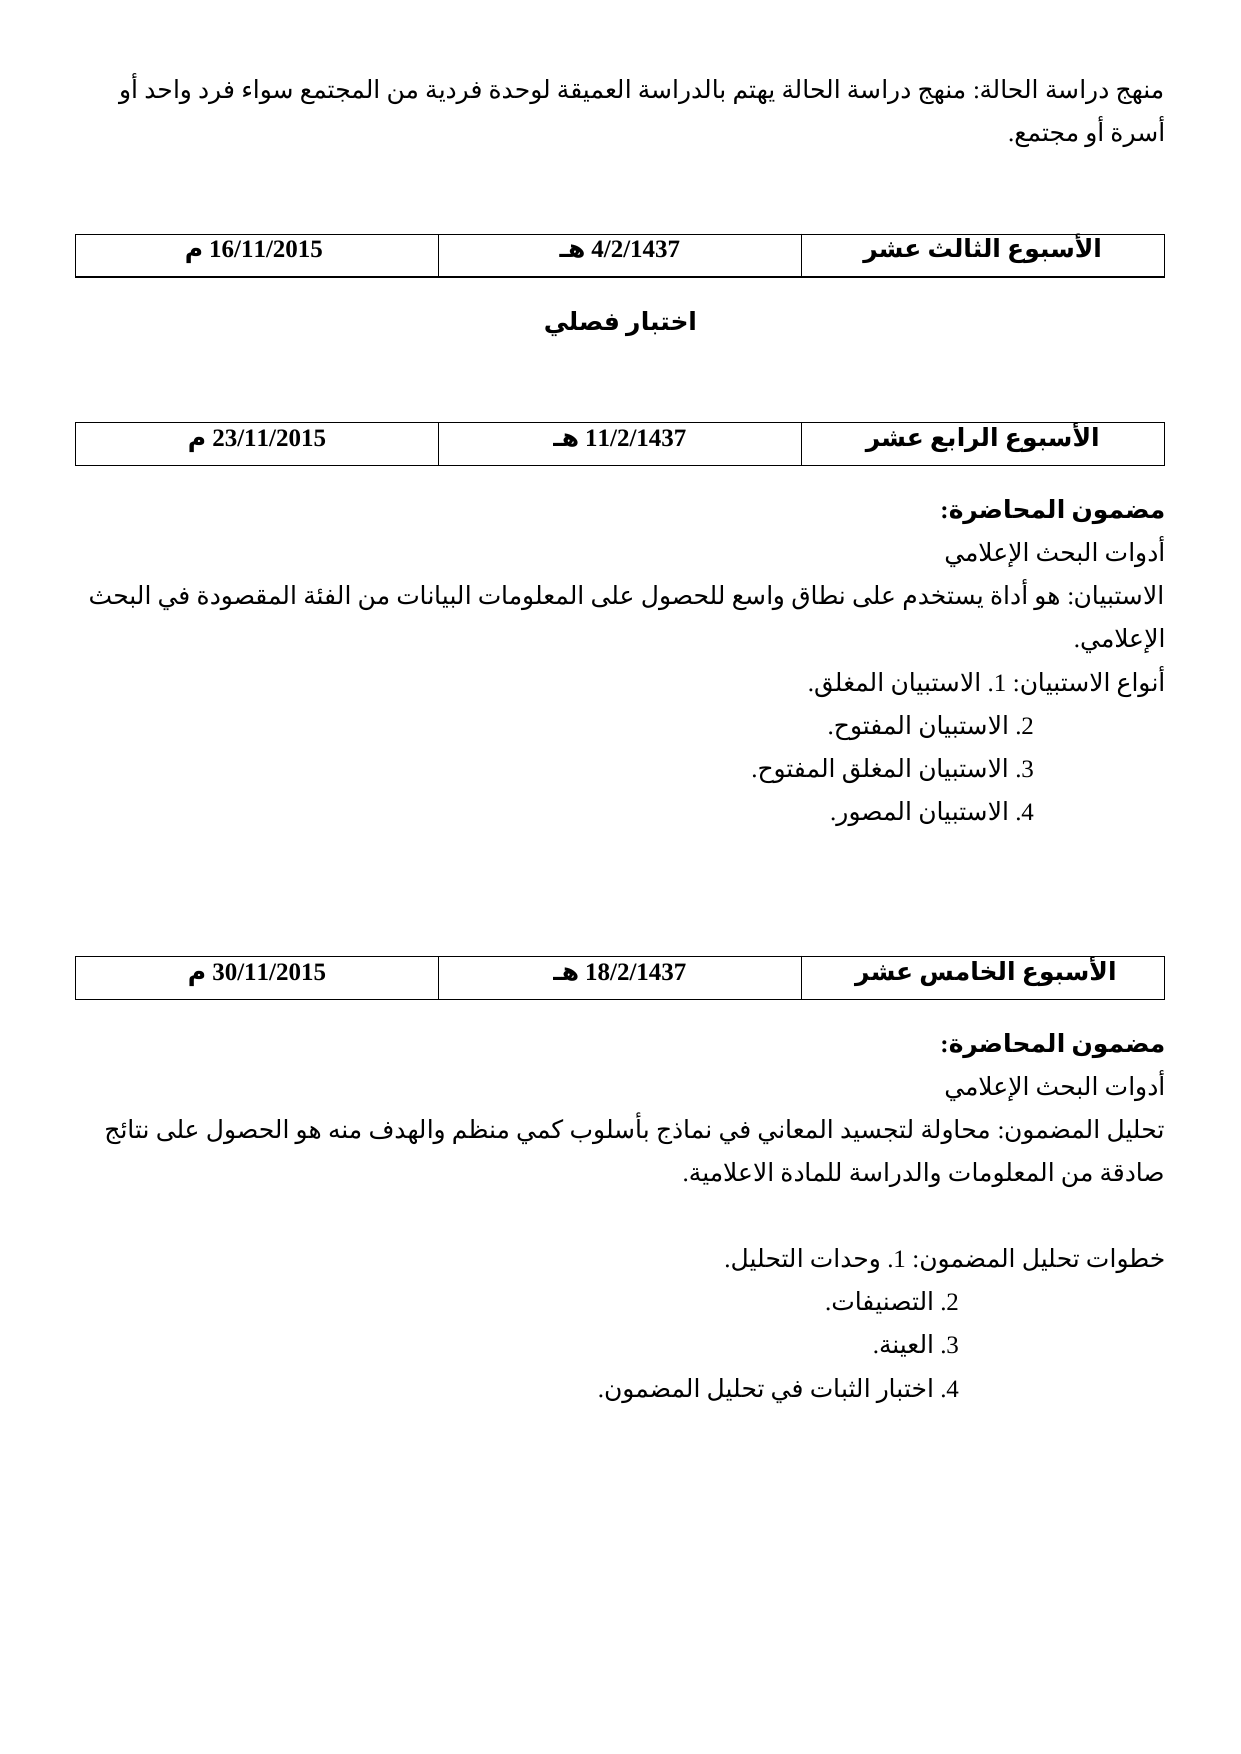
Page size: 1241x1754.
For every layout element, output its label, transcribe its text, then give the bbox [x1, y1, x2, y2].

text أنواع الاستبيان: 1. الاستبيان المغلق. [75, 668, 1165, 696]
text الاستبيان: هو أداة يستخدم على نطاق واسع للحصول على المعلومات البيانات من الفئة المقصودة في البحث الإعلامي. [75, 581, 1165, 653]
table_header 4/2/1437 هـ [439, 235, 801, 276]
text 2. التصنيفات. [75, 1287, 1165, 1316]
text 3. العينة. [75, 1331, 1165, 1359]
table_header 18/2/1437 هـ [439, 957, 801, 998]
text تحليل المضمون: محاولة لتجسيد المعاني في نماذج بأسلوب كمي منظم والهدف منه هو الحصول على نتائج صادقة من المعلومات والدراسة للمادة الاعلامية. [75, 1115, 1165, 1187]
text اختبار فصلي [75, 307, 1165, 335]
text 4. الاستبيان المصور. [75, 797, 1165, 826]
table_header الأسبوع الرابع عشر [802, 423, 1164, 465]
table_header 11/2/1437 هـ [439, 423, 801, 465]
text 4. اختبار الثبات في تحليل المضمون. [75, 1374, 1165, 1402]
table_header 23/11/2015 م [76, 423, 438, 465]
text خطوات تحليل المضمون: 1. وحدات التحليل. [75, 1244, 1165, 1273]
text أدوات البحث الإعلامي [75, 1072, 1165, 1101]
text 2. الاستبيان المفتوح. [75, 711, 1165, 739]
table_header 30/11/2015 م [76, 957, 438, 998]
text مضمون المحاضرة: [75, 1029, 1165, 1057]
table_header الأسبوع الخامس عشر [802, 957, 1164, 998]
text أدوات البحث الإعلامي [75, 538, 1165, 567]
text منهج دراسة الحالة: منهج دراسة الحالة يهتم بالدراسة العميقة لوحدة فردية من المجتمع سواء فرد واحد أو أسرة أو مجتمع. [75, 75, 1165, 147]
table_header الأسبوع الثالث عشر [802, 235, 1164, 276]
text 3. الاستبيان المغلق المفتوح. [75, 754, 1165, 783]
text مضمون المحاضرة: [75, 495, 1165, 524]
table_header 16/11/2015 م [76, 235, 438, 276]
